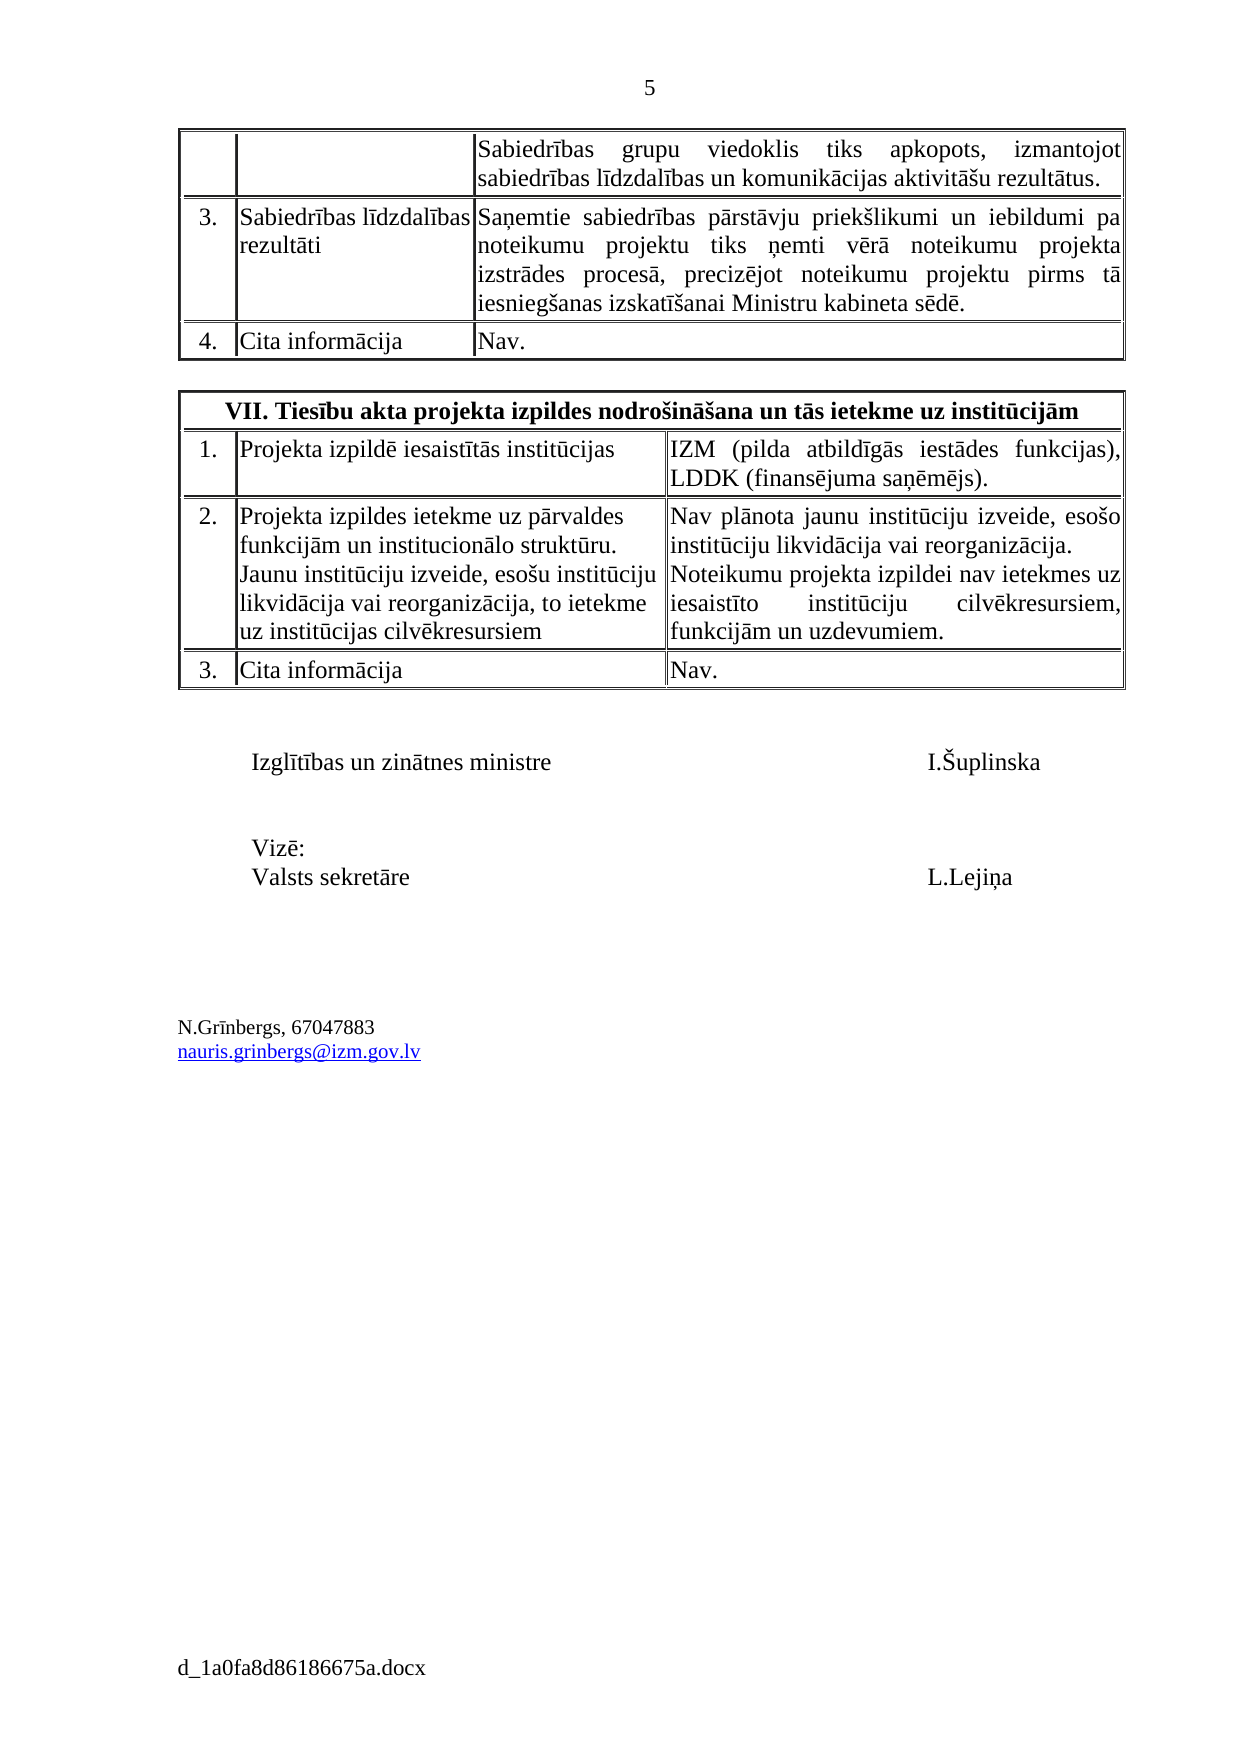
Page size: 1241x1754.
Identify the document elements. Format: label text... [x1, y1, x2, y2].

text Izglītības un zinātnes ministre I.Šuplinska [177, 747, 1122, 776]
text nauris.grinbergs@izm.gov.lv [177, 1039, 1122, 1063]
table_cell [474, 132, 1123, 195]
table_header VII. Tiesību akta projekta izpildes nodrošināšana un tās ietekme uz institūcijām [181, 393, 1123, 428]
table_cell IZM (pilda atbildīgās iestādes funkcijas), LDDK (finansējuma saņēmējs). [668, 428, 1123, 495]
table_cell Saņemtie sabiedrības pārstāvju priekšlikumi un iebildumi pa noteikumu projektu tiks ņemti vērā noteikumu projekta izstrādes procesā, precizējot noteikumu projektu pirms tā iesniegšanas izskatīšanai Ministru kabineta sēdē. [476, 195, 1123, 320]
table_cell Projekta izpildē iesaistītās institūcijas [238, 432, 665, 495]
table_cell Nav. [474, 320, 1124, 358]
table_cell 1. [181, 428, 235, 495]
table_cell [236, 132, 474, 195]
text N.Grīnbergs, 67047883 [177, 1015, 1122, 1039]
table_cell Nav plānota jaunu institūciju izveide, esošo institūciju likvidācija vai reorganizācija. Noteikumu projekta izpildei nav ietekmes uz iesaistīto institūciju cilvēkresursiem, funkcijām un uzdevumiem. [668, 495, 1123, 648]
table_cell Projekta izpildes ietekme uz pārvaldes funkcijām un institucionālo struktūru. Jaunu institūciju izveide, esošu institūciju likvidācija vai reorganizācija, to ietekme uz institūcijas cilvēkresursiem [238, 499, 665, 648]
text Vizē: [177, 833, 1122, 862]
table_cell 3. [181, 648, 236, 687]
table_cell Sabiedrības līdzdalības rezultāti [238, 199, 473, 320]
table_cell 2. [181, 495, 235, 648]
table_cell Nav. [667, 648, 1123, 687]
text Valsts sekretāre L.Lejiņa [177, 862, 1122, 891]
table_cell Cita informācija [236, 652, 667, 687]
table_cell 3. [181, 195, 235, 320]
table_cell 4. [180, 320, 236, 358]
table_cell 2. [181, 132, 236, 195]
table_cell Cita informācija [236, 323, 474, 358]
